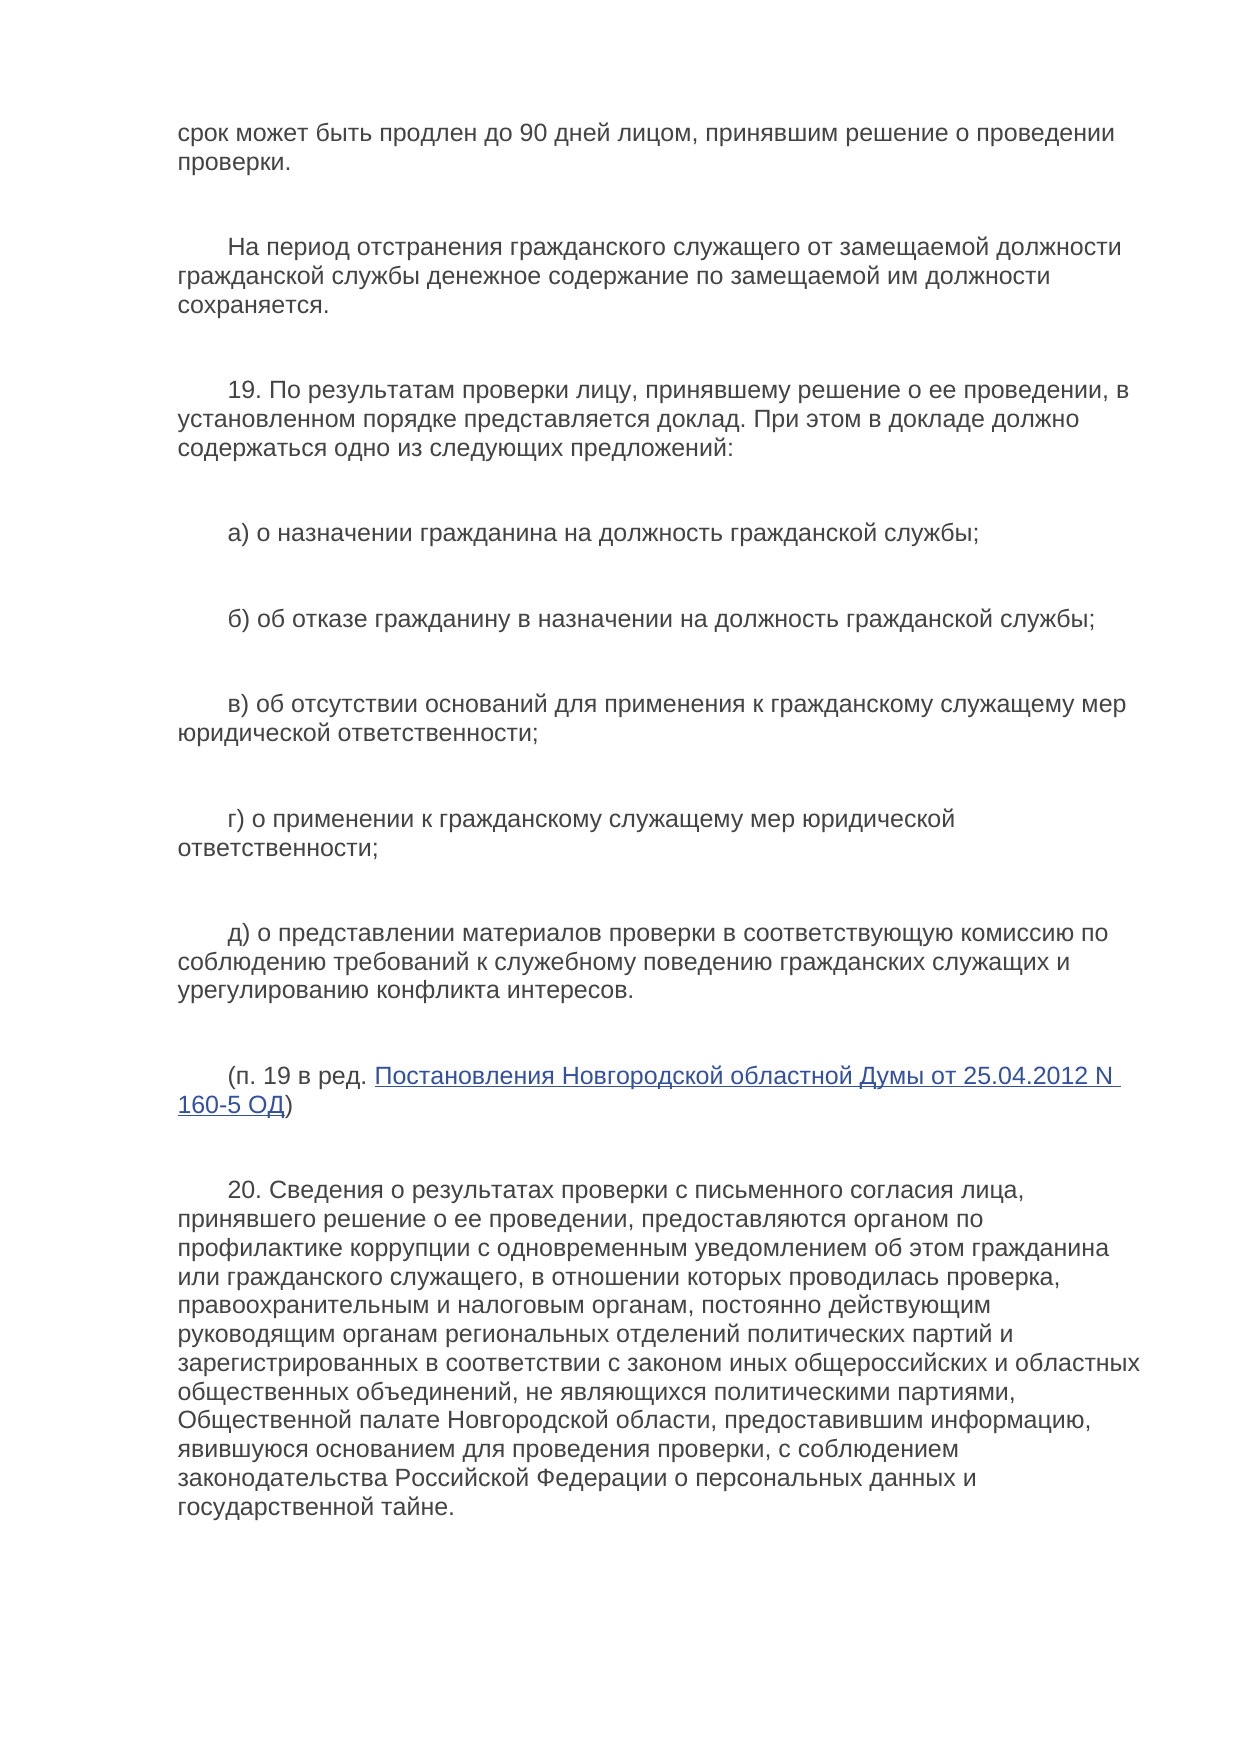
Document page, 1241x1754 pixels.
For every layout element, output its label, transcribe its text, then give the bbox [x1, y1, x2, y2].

text а) о назначении гражданина на должность гражданской службы; [177, 518, 1152, 575]
text 19. По результатам проверки лицу, принявшему решение о ее проведении, в установленном порядке представляется доклад. При этом в докладе должно содержаться одно из следующих предложений: [177, 375, 1152, 490]
text 20. Сведения о результатах проверки с письменного согласия лица, принявшего решение о ее проведении, предоставляются органом по профилактике коррупции с одновременным уведомлением об этом гражданина или гражданского служащего, в отношении которых проводилась проверка, правоохранительным и налоговым органам, постоянно действующим руководящим органам региональных отделений политических партий и зарегистрированных в соответствии с законом иных общероссийских и областных общественных объединений, не являющихся политическими партиями, Общественной палате Новгородской области, предоставившим информацию, явившуюся основанием для проведения проверки, с соблюдением законодательства Российской Федерации о персональных данных и государственной тайне. [177, 1175, 1152, 1548]
text г) о применении к гражданскому служащему мер юридической ответственности; [177, 804, 1152, 889]
text д) о представлении материалов проверки в соответствующую комиссию по соблюдению требований к служебному поведению гражданских служащих и урегулированию конфликта интересов. [177, 918, 1152, 1032]
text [177, 118, 1152, 204]
text б) об отказе гражданину в назначении на должность гражданской службы; [177, 604, 1152, 661]
text На период отстранения гражданского служащего от замещаемой должности гражданской службы денежное содержание по замещаемой им должности сохраняется. [177, 232, 1152, 347]
text в) об отсутствии оснований для применения к гражданскому служащему мер юридической ответственности; [177, 689, 1152, 775]
text (п. 19 в ред. Постановления Новгородской областной Думы от 25.04.2012 N 160-5 ОД) [177, 1061, 1152, 1147]
